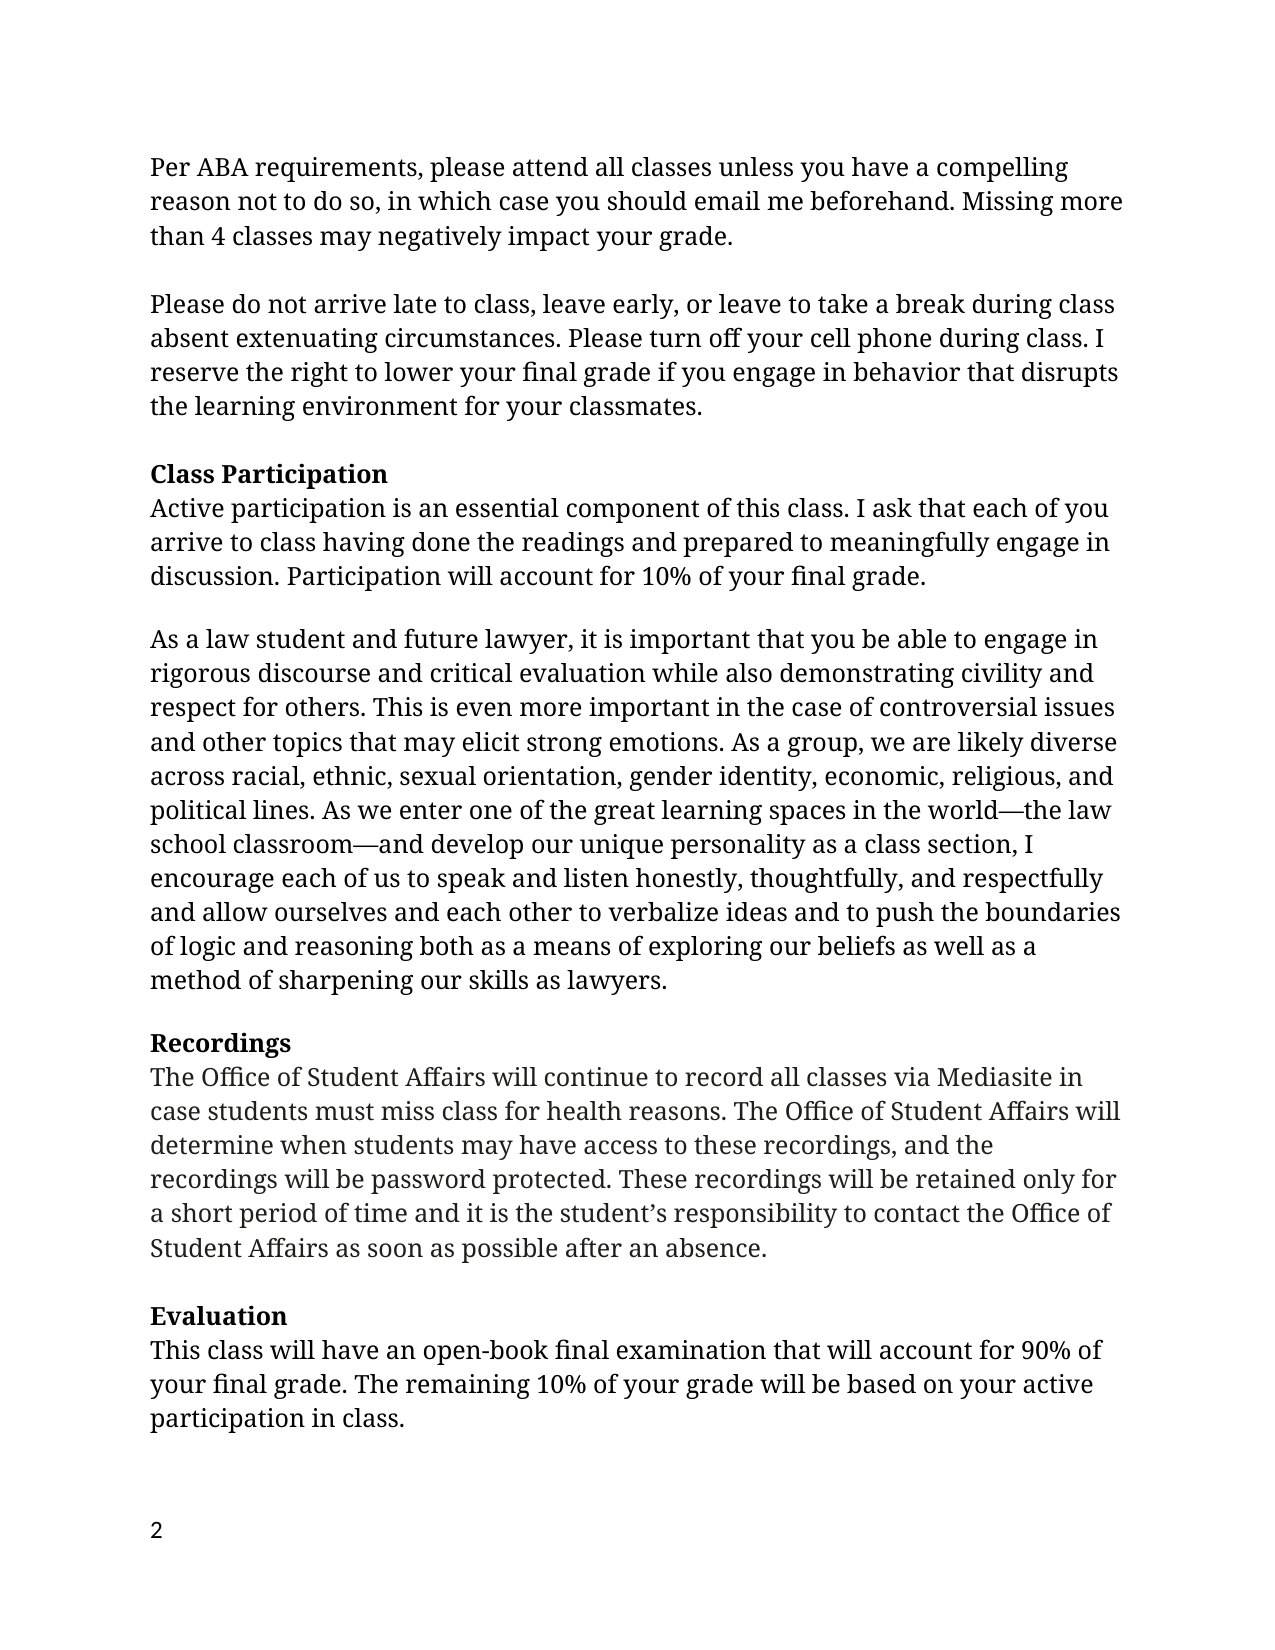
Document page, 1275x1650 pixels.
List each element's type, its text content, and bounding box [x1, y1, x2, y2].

text Recordings [150, 1026, 1125, 1060]
text This class will have an open-book final examination that will account for 90% of your final grade. The remaining 10% of your grade will be based on your active participation in class. [150, 1332, 1125, 1434]
text Please do not arrive late to class, leave early, or leave to take a break during class absent extenuating circumstances. Please turn off your cell phone during class. I reserve the right to lower your final grade if you engage in behavior that disrupts the learning environment for your classmates. [150, 286, 1125, 422]
text As a law student and future lawyer, it is important that you be able to engage in rigorous discourse and critical evaluation while also demonstrating civility and respect for others. This is even more important in the case of controversial issues and other topics that may elicit strong emotions. As a group, we are likely diverse across racial, ethnic, sexual orientation, gender identity, economic, religious, and political lines. As we enter one of the great learning spaces in the world—the law school classroom—and develop our unique personality as a class section, I encourage each of us to speak and listen honestly, thoughtfully, and respectfully and allow ourselves and each other to verbalize ideas and to push the boundaries of logic and reasoning both as a means of exploring our beliefs as well as a method of sharpening our skills as lawyers. [150, 622, 1125, 997]
text Evaluation [150, 1298, 1125, 1332]
text Per ABA requirements, please attend all classes unless you have a compelling reason not to do so, in which case you should email me beforehand. Missing more than 4 classes may negatively impact your grade. [150, 150, 1125, 252]
text Active participation is an essential component of this class. I ask that each of you arrive to class having done the readings and prepared to meaningfully engage in discussion. Participation will account for 10% of your final grade. [150, 491, 1125, 593]
text The Office of Student Affairs will continue to record all classes via Mediasite in case students must miss class for health reasons. The Office of Student Affairs will determine when students may have access to these recordings, and the recordings will be password protected. These recordings will be retained only for a short period of time and it is the student’s responsibility to contact the Office of Student Affairs as soon as possible after an absence. [150, 1060, 1125, 1264]
text Class Participation [150, 457, 1125, 491]
